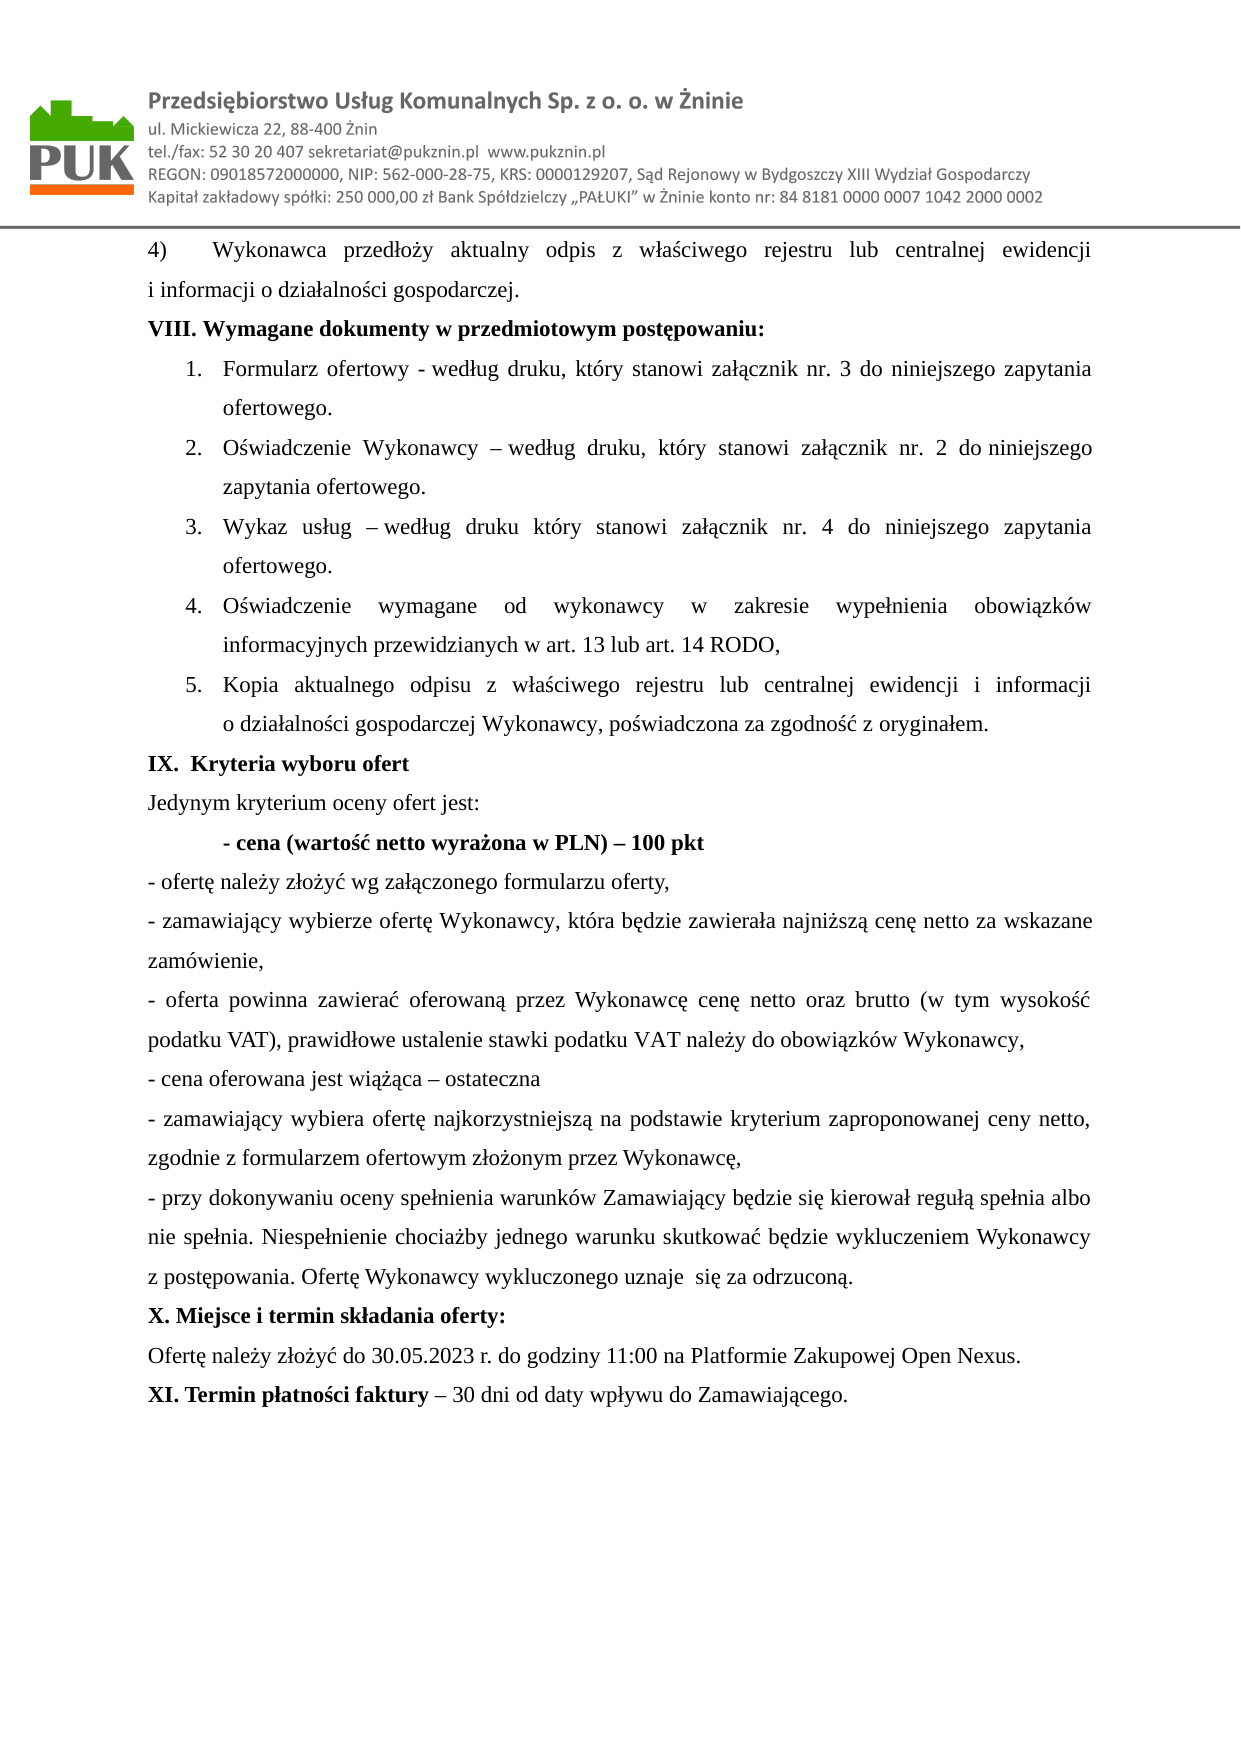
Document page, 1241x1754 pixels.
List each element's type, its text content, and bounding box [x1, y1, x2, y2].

list Kopia aktualnego odpisu z właściwego rejestru lub centralnej ewidencji i informacji o działalności gospodarczej Wykonawcy, poświadczona za zgodność z oryginałem. [185, 671, 1092, 736]
text - przy dokonywaniu oceny spełnienia warunków Zamawiający będzie się kierował regułą spełnia albo nie spełnia. Niespełnienie chociażby jednego warunku skutkować będzie wykluczeniem Wykonawcy z postępowania. Ofertę Wykonawcy wykluczonego uznaje się za odrzuconą. [148, 1184, 1092, 1289]
list Oświadczenie wymagane od wykonawcy w zakresie wypełnienia obowiązków informacyjnych przewidzianych w art. 13 lub art. 14 RODO, [185, 592, 1092, 657]
text - oferta powinna zawierać oferowaną przez Wykonawcę cenę netto oraz brutto (w tym wysokość podatku VAT), prawidłowe ustalenie stawki podatku VAT należy do obowiązków Wykonawcy, [148, 986, 1092, 1052]
picture [0, 58, 1241, 1754]
list Wykaz usług – według druku który stanowi załącznik nr. 4 do niniejszego zapytania ofertowego. [185, 513, 1092, 578]
text - zamawiający wybierze ofertę Wykonawcy, która będzie zawierała najniższą cenę netto za wskazane zamówienie, [148, 907, 1092, 973]
list Formularz ofertowy - według druku, który stanowi załącznik nr. 3 do niniejszego zapytania ofertowego. [185, 355, 1092, 421]
text - zamawiający wybiera ofertę najkorzystniejszą na podstawie kryterium zaproponowanej ceny netto, zgodnie z formularzem ofertowym złożonym przez Wykonawcę, [148, 1105, 1092, 1171]
text - cena oferowana jest wiążąca – ostateczna [148, 1065, 1092, 1092]
list - cena (wartość netto wyrażona w PLN) – 100 pkt [223, 828, 1092, 855]
text XI. Termin płatności faktury – 30 dni od daty wpływu do Zamawiającego. [148, 1381, 1092, 1408]
text Jedynym kryterium oceny ofert jest: [148, 789, 1092, 815]
text IX. Kryteria wyboru ofert [148, 749, 1092, 776]
text Ofertę należy złożyć do 30.05.2023 r. do godziny 11:00 na Platformie Zakupowej Open Nexus. [148, 1342, 1092, 1368]
text X. Miejsce i termin składania oferty: [148, 1302, 1092, 1329]
text - ofertę należy złożyć wg załączonego formularzu oferty, [148, 868, 1092, 894]
list Oświadczenie Wykonawcy – według druku, który stanowi załącznik nr. 2 do niniejszego zapytania ofertowego. [185, 434, 1092, 499]
text 4) Wykonawca przedłoży aktualny odpis z właściwego rejestru lub centralnej ewidencji i informacji o działalności gospodarczej. [148, 236, 1092, 302]
text VIII. Wymagane dokumenty w przedmiotowym postępowaniu: [148, 315, 1092, 342]
